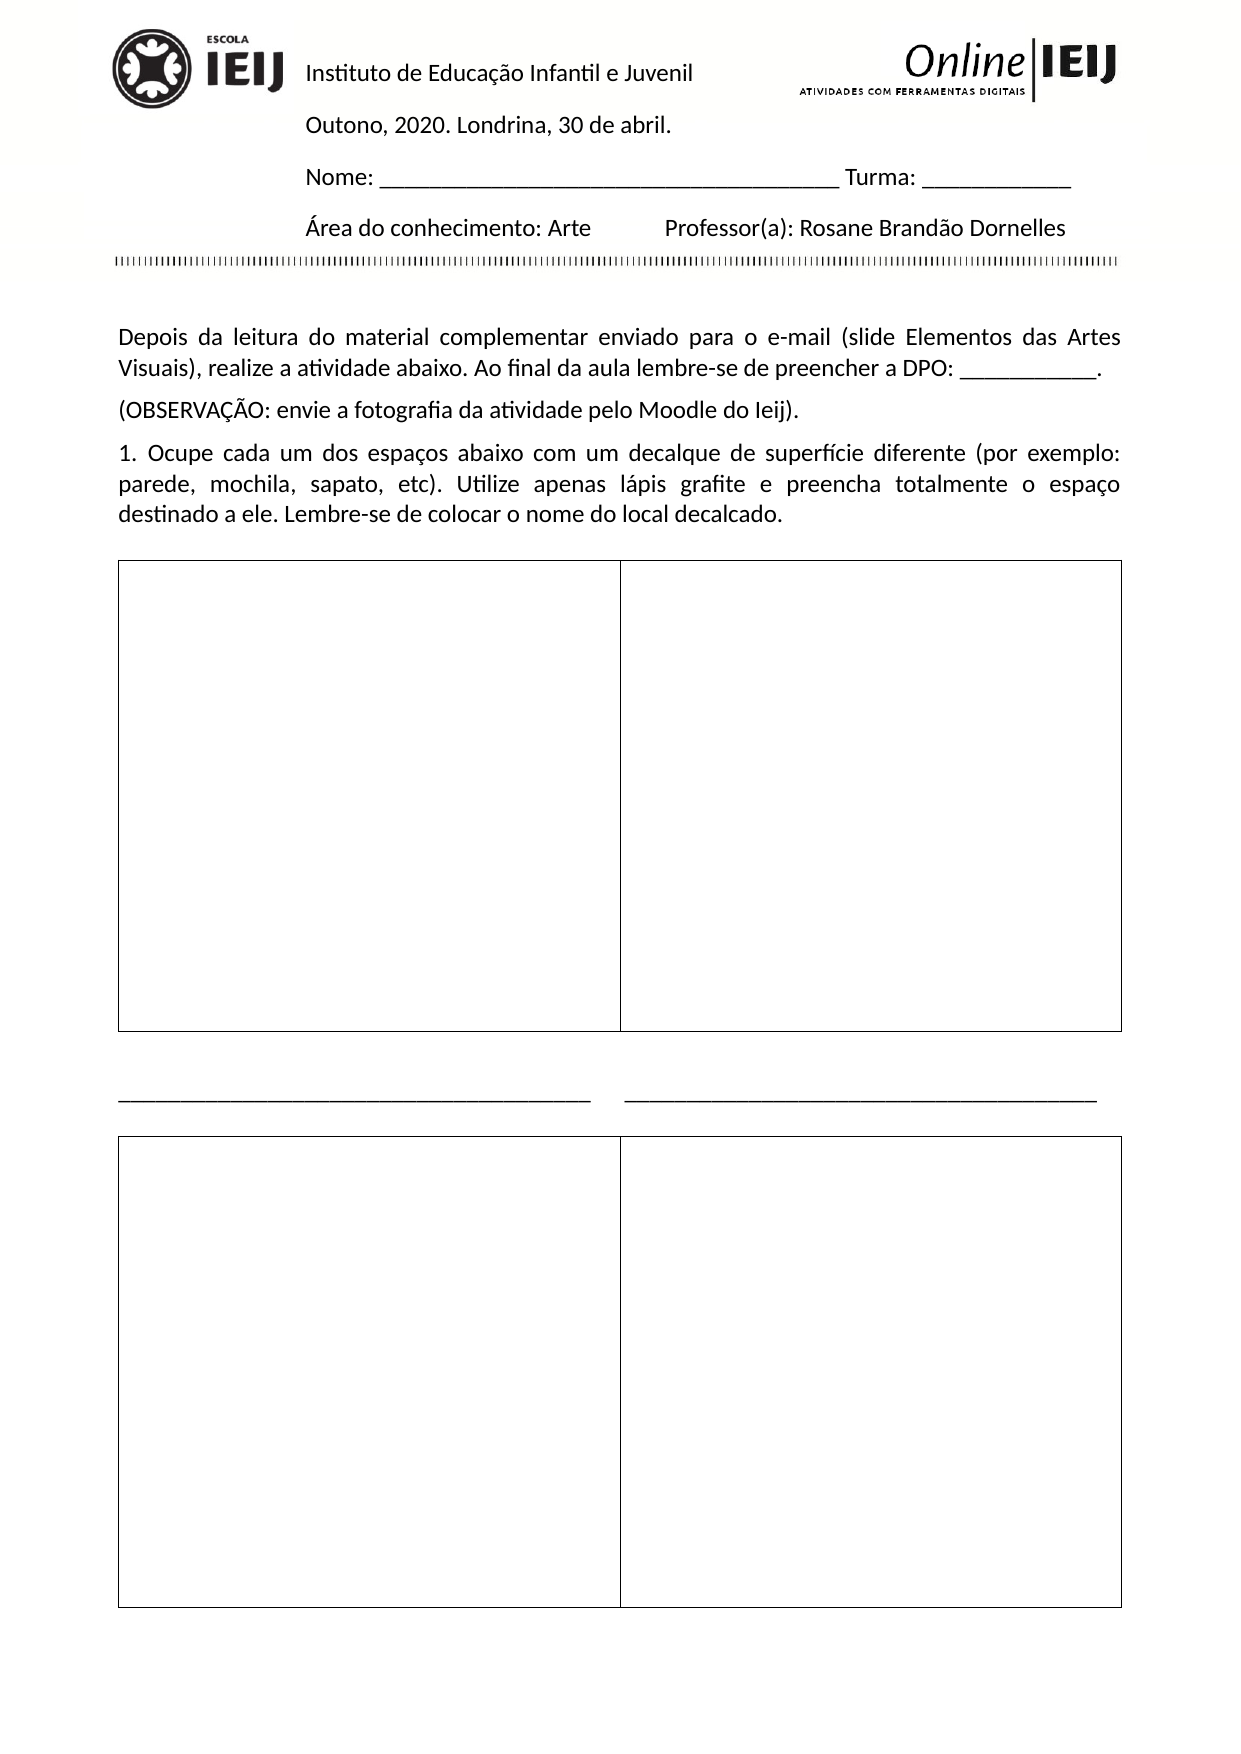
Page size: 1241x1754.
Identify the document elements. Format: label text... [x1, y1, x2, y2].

table_header [119, 1137, 620, 1607]
table_header [621, 561, 1121, 1031]
text Depois da leitura do material complementar enviado para o e-mail (slide Elementos das Artes Visuais), realize a atividade abaixo. Ao final da aula lembre-se de preencher a DPO: ___________. [118, 321, 1122, 382]
list Ocupe cada um dos espaços abaixo com um decalque de superfície diferente (por exemplo: parede, mochila, sapato, etc). Utilize apenas lápis grafite e preencha totalmente o espaço destinado a ele. Lembre-se de colocar o nome do local decalcado. [118, 437, 1122, 529]
text (OBSERVAÇÃO: envie a fotografia da atividade pelo Moodle do Ieij). [118, 394, 1122, 425]
table_header [621, 1137, 1121, 1607]
list ______________________________________ ______________________________________ [118, 1075, 1122, 1105]
picture [0, 0, 1240, 300]
table_header [119, 561, 620, 1031]
